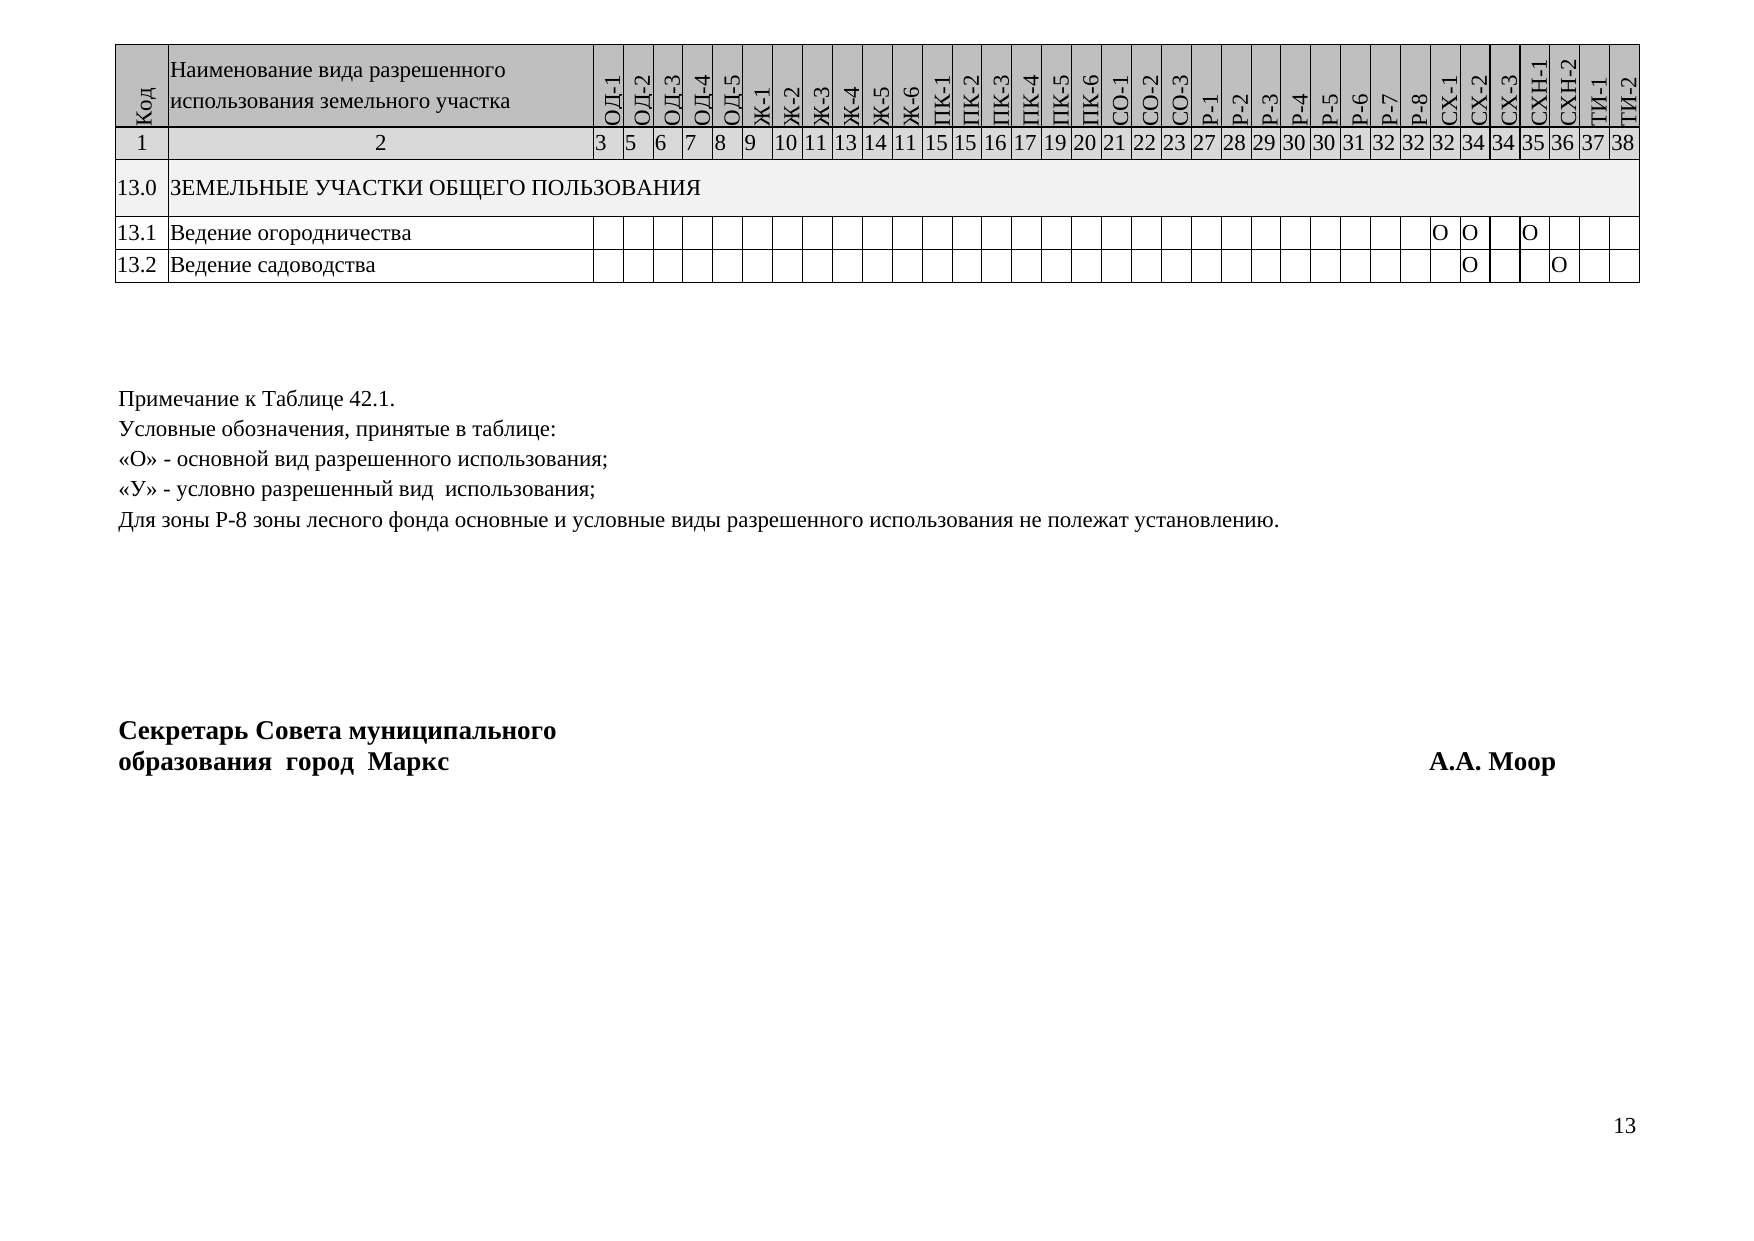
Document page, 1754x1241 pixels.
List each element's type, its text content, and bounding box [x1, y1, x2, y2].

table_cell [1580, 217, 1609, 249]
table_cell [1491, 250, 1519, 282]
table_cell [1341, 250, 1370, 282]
text «У» - условно разрешенный вид использования; [118, 476, 1636, 502]
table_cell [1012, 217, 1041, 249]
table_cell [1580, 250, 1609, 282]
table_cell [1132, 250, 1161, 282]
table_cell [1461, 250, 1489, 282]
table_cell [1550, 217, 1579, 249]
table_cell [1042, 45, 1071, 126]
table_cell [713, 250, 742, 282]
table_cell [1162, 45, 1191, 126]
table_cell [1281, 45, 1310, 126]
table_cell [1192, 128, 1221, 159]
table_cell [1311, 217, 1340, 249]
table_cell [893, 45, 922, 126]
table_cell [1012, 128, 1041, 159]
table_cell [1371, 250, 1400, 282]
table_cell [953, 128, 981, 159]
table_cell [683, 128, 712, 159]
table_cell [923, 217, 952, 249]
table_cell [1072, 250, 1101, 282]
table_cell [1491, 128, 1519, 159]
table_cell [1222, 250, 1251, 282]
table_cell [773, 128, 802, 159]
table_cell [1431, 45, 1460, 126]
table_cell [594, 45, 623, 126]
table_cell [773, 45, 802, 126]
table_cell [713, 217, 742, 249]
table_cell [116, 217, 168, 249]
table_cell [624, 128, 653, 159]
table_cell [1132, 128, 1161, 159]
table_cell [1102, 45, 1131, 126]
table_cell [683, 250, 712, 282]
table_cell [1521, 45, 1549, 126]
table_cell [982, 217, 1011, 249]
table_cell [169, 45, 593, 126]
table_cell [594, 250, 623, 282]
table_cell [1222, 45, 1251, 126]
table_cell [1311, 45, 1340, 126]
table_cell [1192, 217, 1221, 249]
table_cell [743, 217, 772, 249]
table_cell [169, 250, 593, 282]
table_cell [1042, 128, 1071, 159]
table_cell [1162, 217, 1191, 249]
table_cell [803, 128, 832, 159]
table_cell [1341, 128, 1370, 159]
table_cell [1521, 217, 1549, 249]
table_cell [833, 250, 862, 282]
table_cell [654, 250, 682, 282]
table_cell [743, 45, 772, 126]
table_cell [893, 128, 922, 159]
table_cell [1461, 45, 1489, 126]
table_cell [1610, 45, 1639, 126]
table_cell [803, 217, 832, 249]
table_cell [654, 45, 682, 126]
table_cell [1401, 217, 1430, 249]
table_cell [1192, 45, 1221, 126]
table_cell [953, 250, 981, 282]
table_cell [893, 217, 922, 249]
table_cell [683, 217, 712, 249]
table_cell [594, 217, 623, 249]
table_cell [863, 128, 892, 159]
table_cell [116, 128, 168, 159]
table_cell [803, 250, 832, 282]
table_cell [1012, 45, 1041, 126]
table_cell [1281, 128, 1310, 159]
text образования город Маркс А.А. Моор [118, 745, 1636, 776]
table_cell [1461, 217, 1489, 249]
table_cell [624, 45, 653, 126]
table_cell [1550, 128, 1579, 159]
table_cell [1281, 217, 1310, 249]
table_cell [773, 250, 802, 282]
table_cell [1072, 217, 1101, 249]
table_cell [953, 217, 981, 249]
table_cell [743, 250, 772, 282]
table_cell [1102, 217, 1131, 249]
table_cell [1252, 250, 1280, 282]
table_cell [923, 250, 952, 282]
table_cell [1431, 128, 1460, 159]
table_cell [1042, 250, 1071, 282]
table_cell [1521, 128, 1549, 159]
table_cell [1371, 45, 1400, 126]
text «О» - основной вид разрешенного использования; [118, 445, 1636, 472]
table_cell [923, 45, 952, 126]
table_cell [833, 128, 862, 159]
text Примечание к Таблице 42.1. [118, 385, 1636, 411]
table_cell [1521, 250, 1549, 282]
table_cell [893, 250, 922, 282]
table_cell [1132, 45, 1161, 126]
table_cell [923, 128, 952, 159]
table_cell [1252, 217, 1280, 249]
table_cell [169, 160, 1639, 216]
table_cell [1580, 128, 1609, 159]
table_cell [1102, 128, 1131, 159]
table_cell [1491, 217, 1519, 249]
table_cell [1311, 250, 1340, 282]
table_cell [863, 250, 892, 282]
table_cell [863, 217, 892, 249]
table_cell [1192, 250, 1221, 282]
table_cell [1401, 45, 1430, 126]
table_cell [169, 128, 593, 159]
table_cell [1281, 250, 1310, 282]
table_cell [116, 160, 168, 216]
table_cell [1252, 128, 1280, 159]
text Секретарь Совета муниципального [118, 714, 1636, 745]
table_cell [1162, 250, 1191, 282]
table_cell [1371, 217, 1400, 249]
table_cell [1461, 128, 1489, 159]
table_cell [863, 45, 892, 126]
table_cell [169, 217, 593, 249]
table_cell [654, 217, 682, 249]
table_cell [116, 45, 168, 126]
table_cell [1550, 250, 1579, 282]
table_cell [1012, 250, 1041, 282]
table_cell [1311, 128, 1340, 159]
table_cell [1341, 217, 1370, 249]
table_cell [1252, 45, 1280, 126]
text Для зоны Р-8 зоны лесного фонда основные и условные виды разрешенного использования не полежат установлению. [118, 506, 1636, 532]
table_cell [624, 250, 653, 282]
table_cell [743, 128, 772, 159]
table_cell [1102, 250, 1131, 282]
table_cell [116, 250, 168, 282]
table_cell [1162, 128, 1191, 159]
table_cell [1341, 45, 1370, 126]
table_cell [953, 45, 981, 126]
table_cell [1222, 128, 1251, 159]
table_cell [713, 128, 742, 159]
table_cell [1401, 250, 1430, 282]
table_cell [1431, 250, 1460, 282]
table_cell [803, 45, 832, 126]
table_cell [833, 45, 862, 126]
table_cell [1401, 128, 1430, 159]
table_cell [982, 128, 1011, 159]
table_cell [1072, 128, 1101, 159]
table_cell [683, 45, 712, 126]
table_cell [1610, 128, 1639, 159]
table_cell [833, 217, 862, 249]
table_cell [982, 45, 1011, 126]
text Условные обозначения, принятые в таблице: [118, 415, 1636, 441]
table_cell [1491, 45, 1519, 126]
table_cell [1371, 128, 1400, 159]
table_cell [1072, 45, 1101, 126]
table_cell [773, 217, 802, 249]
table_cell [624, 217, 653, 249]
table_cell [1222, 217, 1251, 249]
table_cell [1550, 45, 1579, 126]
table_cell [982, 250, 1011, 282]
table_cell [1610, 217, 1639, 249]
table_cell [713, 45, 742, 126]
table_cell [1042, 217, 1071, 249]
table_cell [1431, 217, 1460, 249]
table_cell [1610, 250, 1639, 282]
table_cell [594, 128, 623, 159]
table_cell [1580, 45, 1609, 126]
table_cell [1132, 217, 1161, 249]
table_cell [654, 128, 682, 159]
